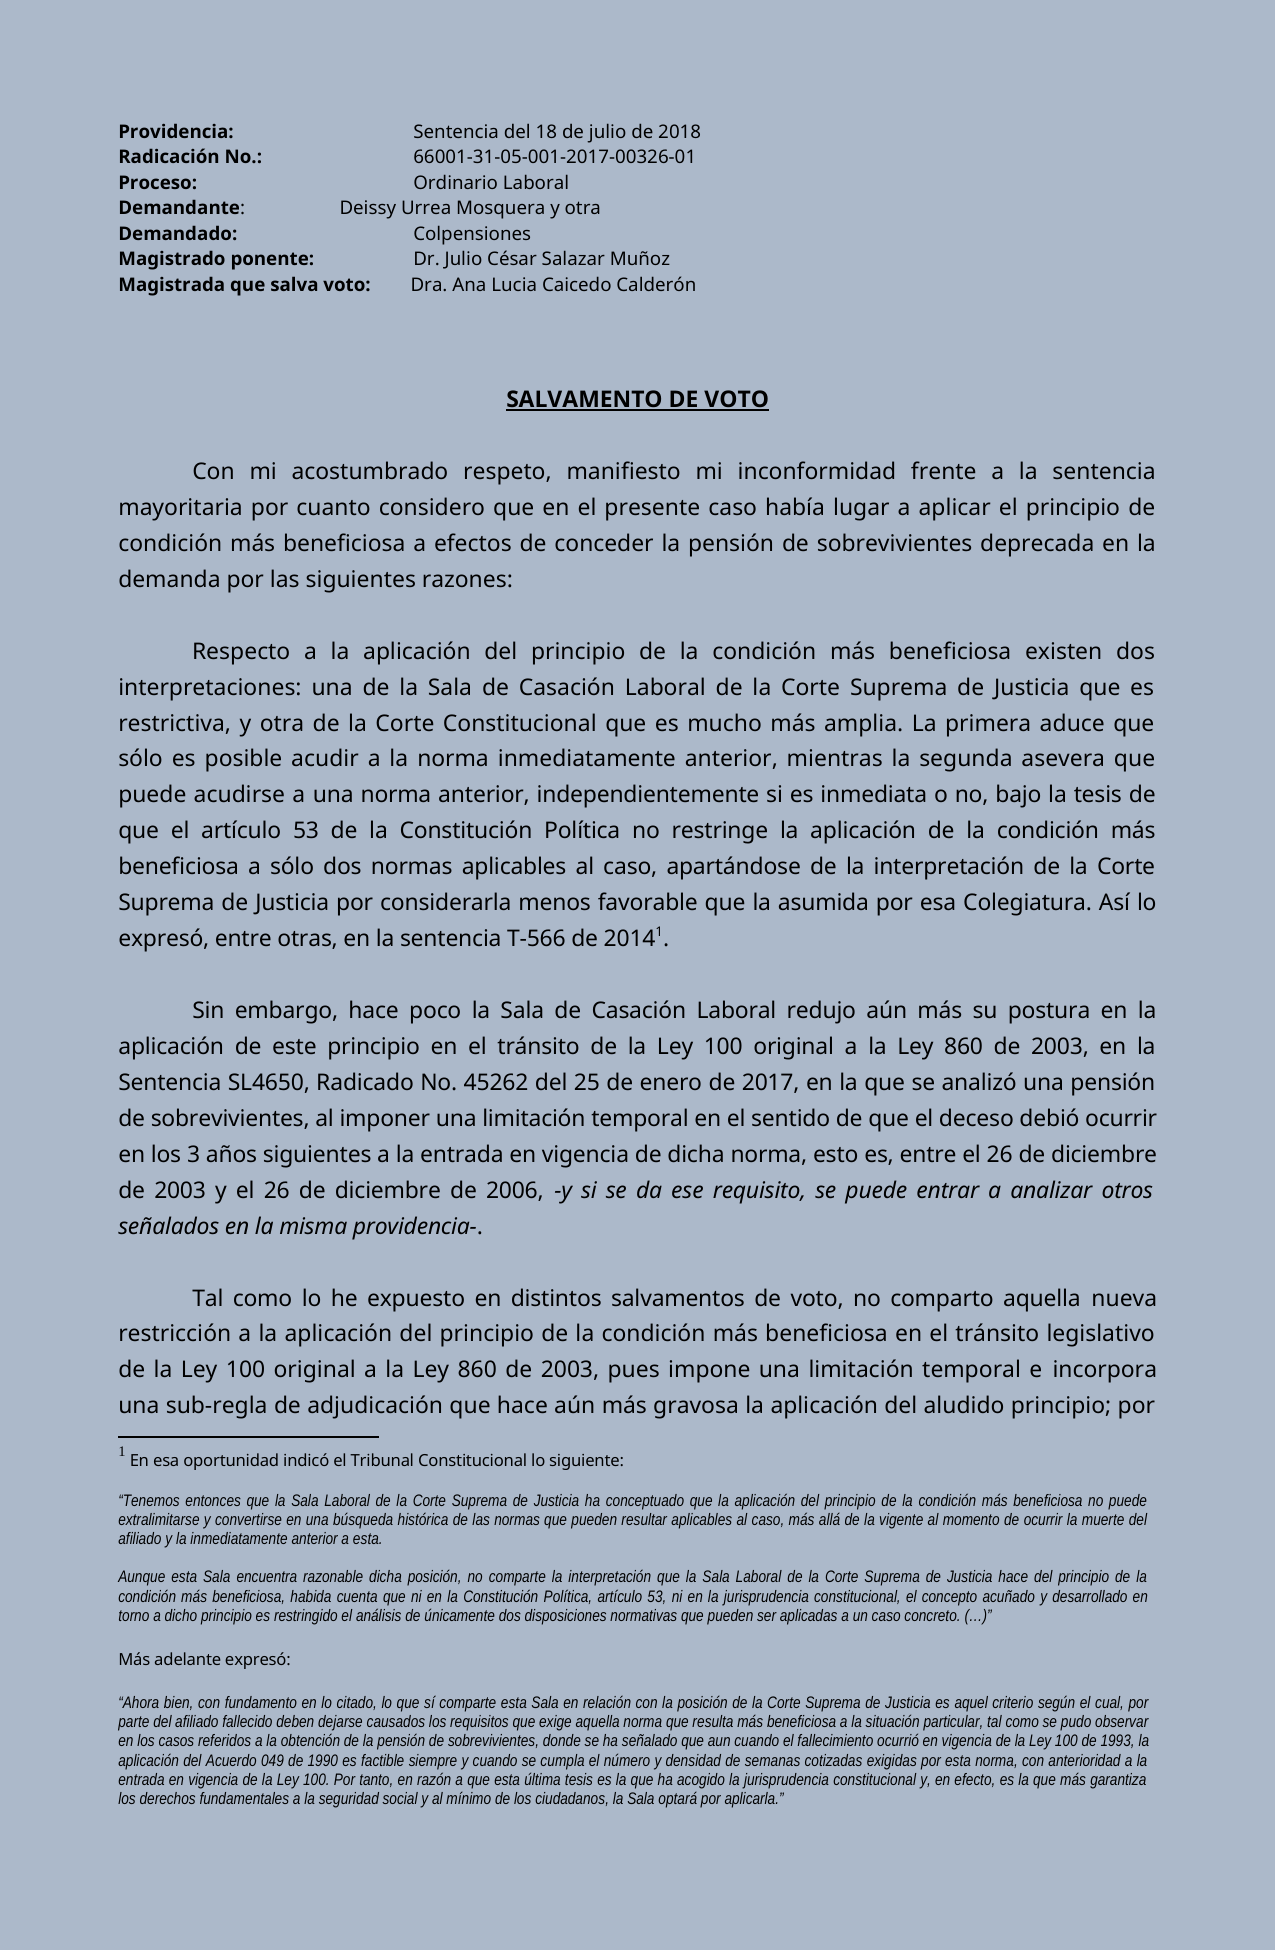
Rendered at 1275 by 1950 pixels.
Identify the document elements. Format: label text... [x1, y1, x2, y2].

title Magistrada que salva voto: Dra. Ana Lucia Caicedo Calderón [118, 271, 1157, 297]
title Magistrado ponente: Dr. Julio César Salazar Muñoz [118, 246, 1157, 271]
title Proceso: Ordinario Laboral [118, 169, 1157, 195]
title Demandante: Deissy Urrea Mosquera y otra [118, 195, 1157, 220]
title Radicación No.: 66001-31-05-001-2017-00326-01 [118, 144, 1157, 169]
text Con mi acostumbrado respeto, manifiesto mi inconformidad frente a la sentencia mayoritaria por cuanto considero que en el presente caso había lugar a aplicar el principio de condición más beneficiosa a efectos de conceder la pensión de sobrevivientes deprecada en la demanda por las siguientes razones: [118, 455, 1157, 594]
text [118, 1281, 1157, 1421]
text Sin embargo, hace poco la Sala de Casación Laboral redujo aún más su postura en la aplicación de este principio en el tránsito de la Ley 100 original a la Ley 860 de 2003, en la Sentencia SL4650, Radicado No. 45262 del 25 de enero de 2017, en la que se analizó una pensión de sobrevivientes, al imponer una limitación temporal en el sentido de que el deceso debió ocurrir en los 3 años siguientes a la entrada en vigencia de dicha norma, esto es, entre el 26 de diciembre de 2003 y el 26 de diciembre de 2006, -y si se da ese requisito, se puede entrar a analizar otros señalados en la misma providencia-. [118, 994, 1157, 1241]
title Demandado: Colpensiones [118, 220, 1157, 246]
title Providencia: Sentencia del 18 de julio de 2018 [118, 118, 1157, 144]
text Respecto a la aplicación del principio de la condición más beneficiosa existen dos interpretaciones: una de la Sala de Casación Laboral de la Corte Suprema de Justicia que es restrictiva, y otra de la Corte Constitucional que es mucho más amplia. La primera aduce que sólo es posible acudir a la norma inmediatamente anterior, mientras la segunda asevera que puede acudirse a una norma anterior, independientemente si es inmediata o no, bajo la tesis de que el artículo 53 de la Constitución Política no restringe la aplicación de la condición más beneficiosa a sólo dos normas aplicables al caso, apartándose de la interpretación de la Corte Suprema de Justicia por considerarla menos favorable que la asumida por esa Colegiatura. Así lo expresó, entre otras, en la sentencia T-566 de 2014. [118, 634, 1157, 953]
subtitle SALVAMENTO DE VOTO [118, 383, 1157, 414]
